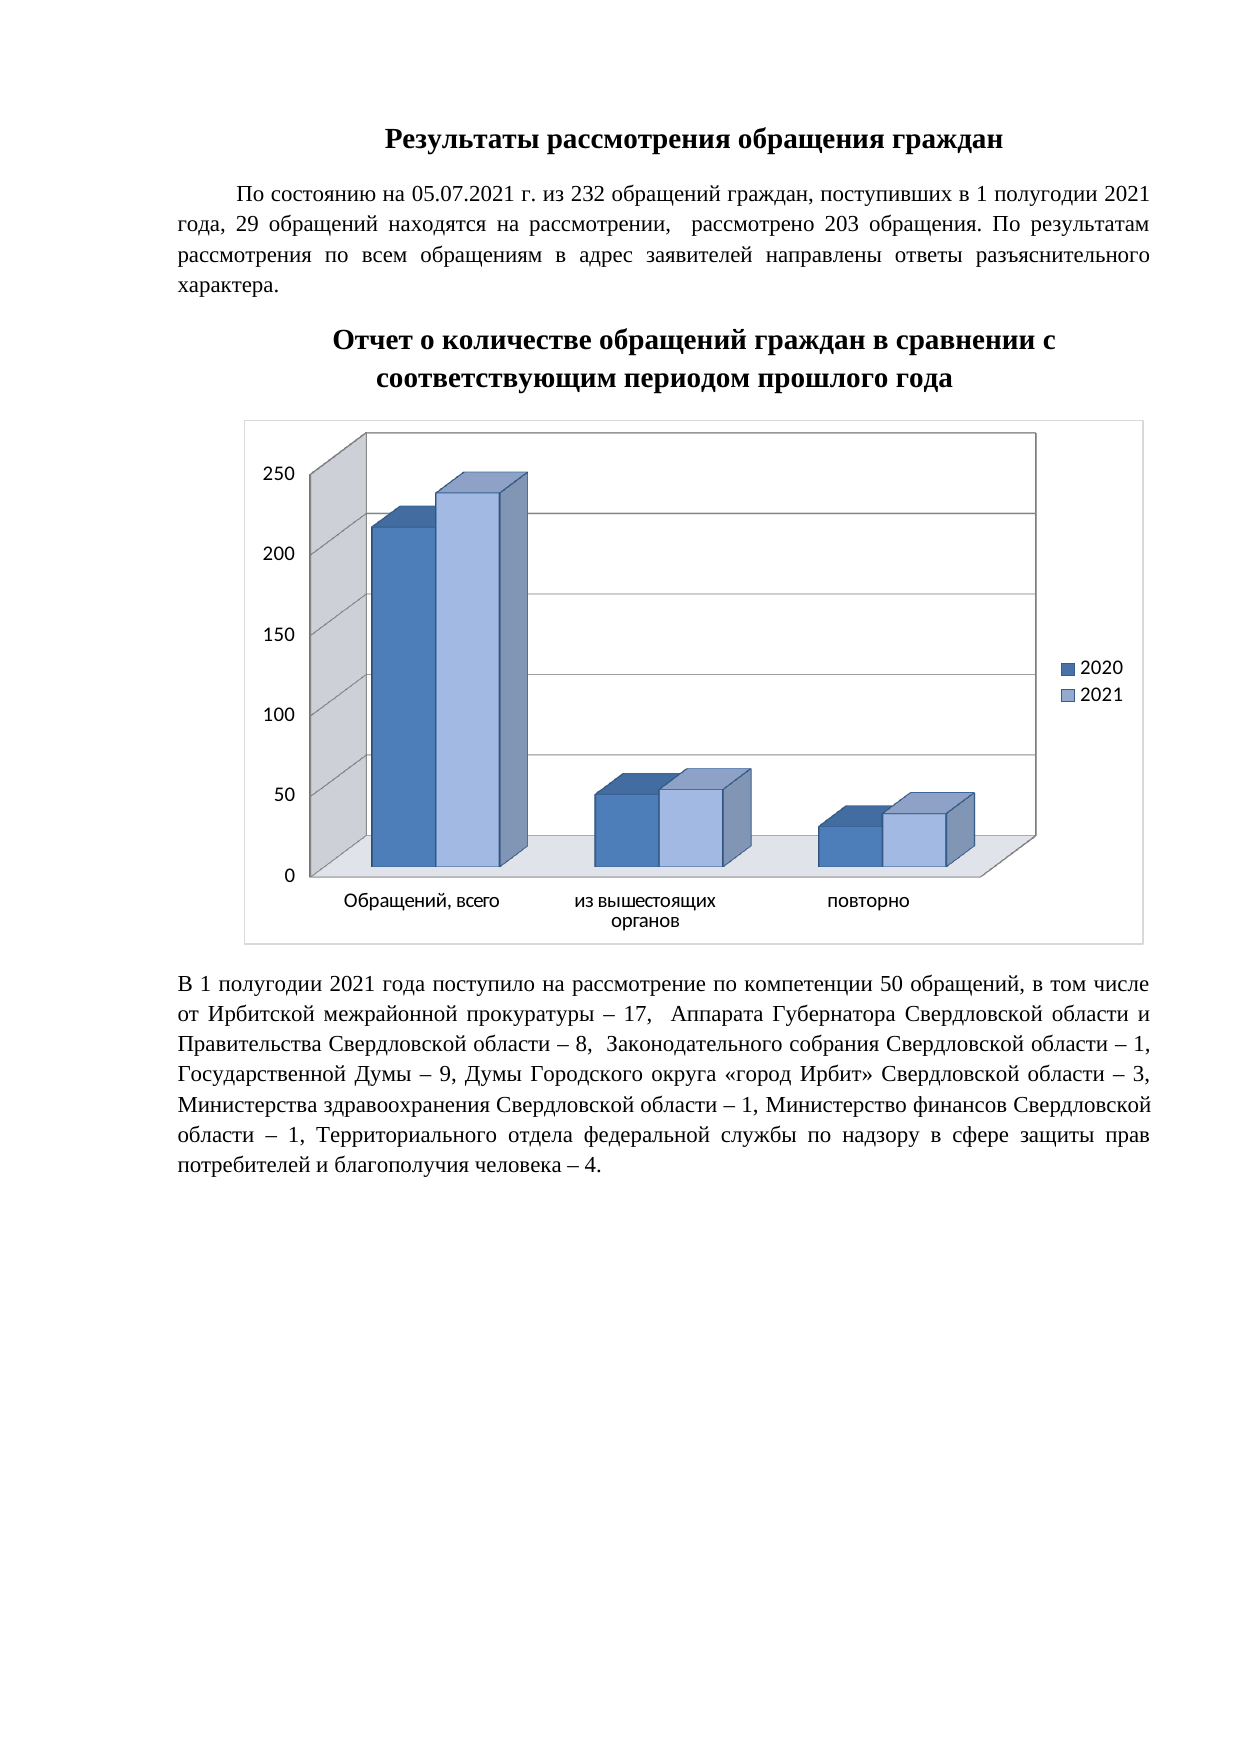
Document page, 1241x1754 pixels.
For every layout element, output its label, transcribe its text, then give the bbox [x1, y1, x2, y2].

text Результаты рассмотрения обращения граждан [177, 121, 1152, 154]
text По состоянию на 05.07.2021 г. из 232 обращений граждан, поступивших в 1 полугодии 2021 года, 29 обращений находятся на рассмотрении, рассмотрено 203 обращения. По результатам рассмотрения по всем обращениям в адрес заявителей направлены ответы разъяснительного характера. [177, 180, 1152, 297]
text Отчет о количестве обращений граждан в сравнении с соответствующим периодом прошлого года [177, 322, 1152, 394]
text В 1 полугодии 2021 года поступило на рассмотрение по компетенции 50 обращений, в том числе от Ирбитской межрайонной прокуратуры – 17, Аппарата Губернатора Свердловской области и Правительства Свердловской области – 8, Законодательного собрания Свердловской области – 1, Государственной Думы – 9, Думы Городского округа «город Ирбит» Свердловской области – 3, Министерства здравоохранения Свердловской области – 1, Министерство финансов Свердловской области – 1, Территориального отдела федеральной службы по надзору в сфере защиты прав потребителей и благополучия человека – 4. [177, 970, 1152, 1177]
